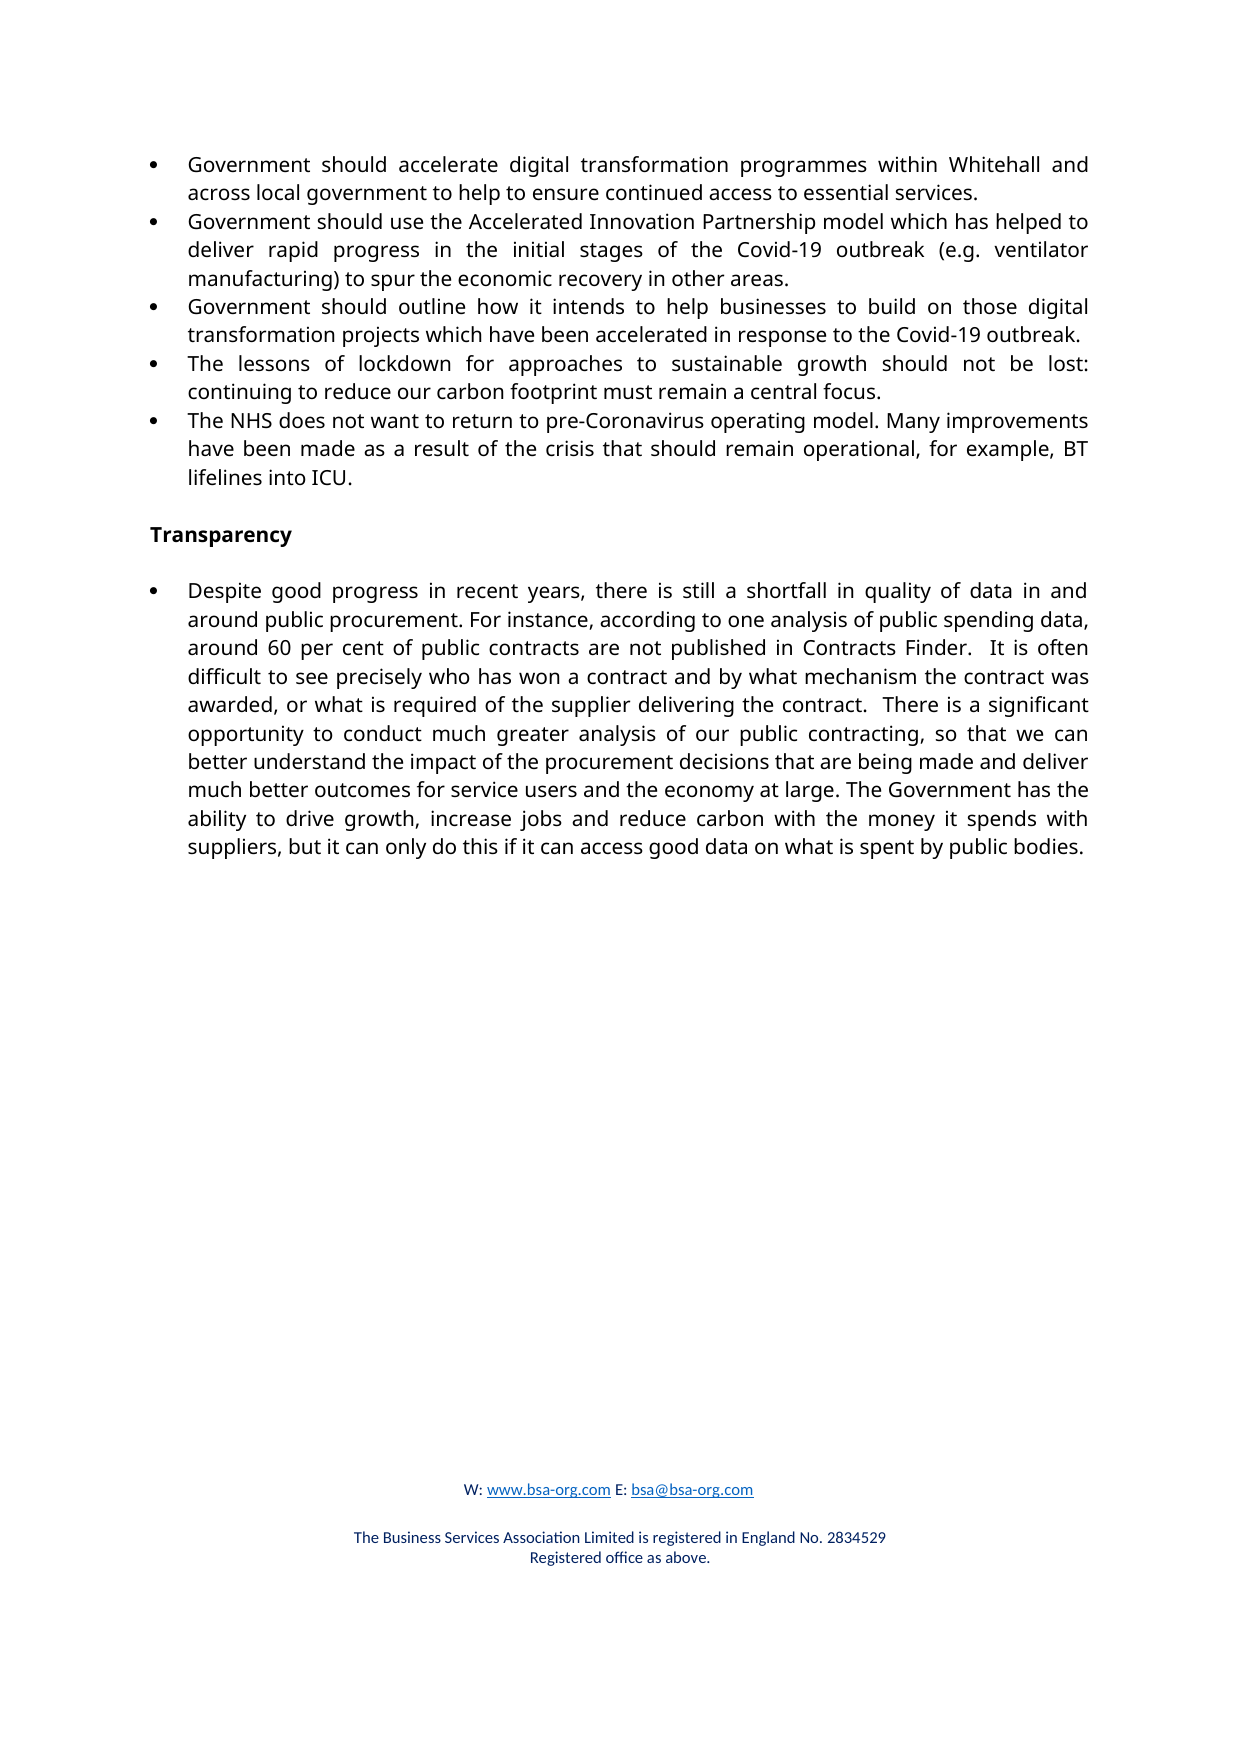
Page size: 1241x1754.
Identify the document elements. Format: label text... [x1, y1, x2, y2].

list Government should accelerate digital transformation programmes within Whitehall and across local government to help to ensure continued access to essential services. [150, 150, 1090, 207]
list The NHS does not want to return to pre-Coronavirus operating model. Many improvements have been made as a result of the crisis that should remain operational, for example, BT lifelines into ICU. [150, 406, 1090, 491]
list Government should use the Accelerated Innovation Partnership model which has helped to deliver rapid progress in the initial stages of the Covid-19 outbreak (e.g. ventilator manufacturing) to spur the economic recovery in other areas. [150, 207, 1090, 292]
list Despite good progress in recent years, there is still a shortfall in quality of data in and around public procurement. For instance, according to one analysis of public spending data, around 60 per cent of public contracts are not published in Contracts Finder. It is often difficult to see precisely who has won a contract and by what mechanism the contract was awarded, or what is required of the supplier delivering the contract. There is a significant opportunity to conduct much greater analysis of our public contracting, so that we can better understand the impact of the procurement decisions that are being made and deliver much better outcomes for service users and the economy at large. The Government has the ability to drive growth, increase jobs and reduce carbon with the money it spends with suppliers, but it can only do this if it can access good data on what is spent by public bodies. [150, 577, 1090, 861]
list Government should outline how it intends to help businesses to build on those digital transformation projects which have been accelerated in response to the Covid-19 outbreak. [150, 292, 1090, 349]
list The lessons of lockdown for approaches to sustainable growth should not be lost: continuing to reduce our carbon footprint must remain a central focus. [150, 349, 1090, 406]
text Transparency [150, 520, 1090, 548]
